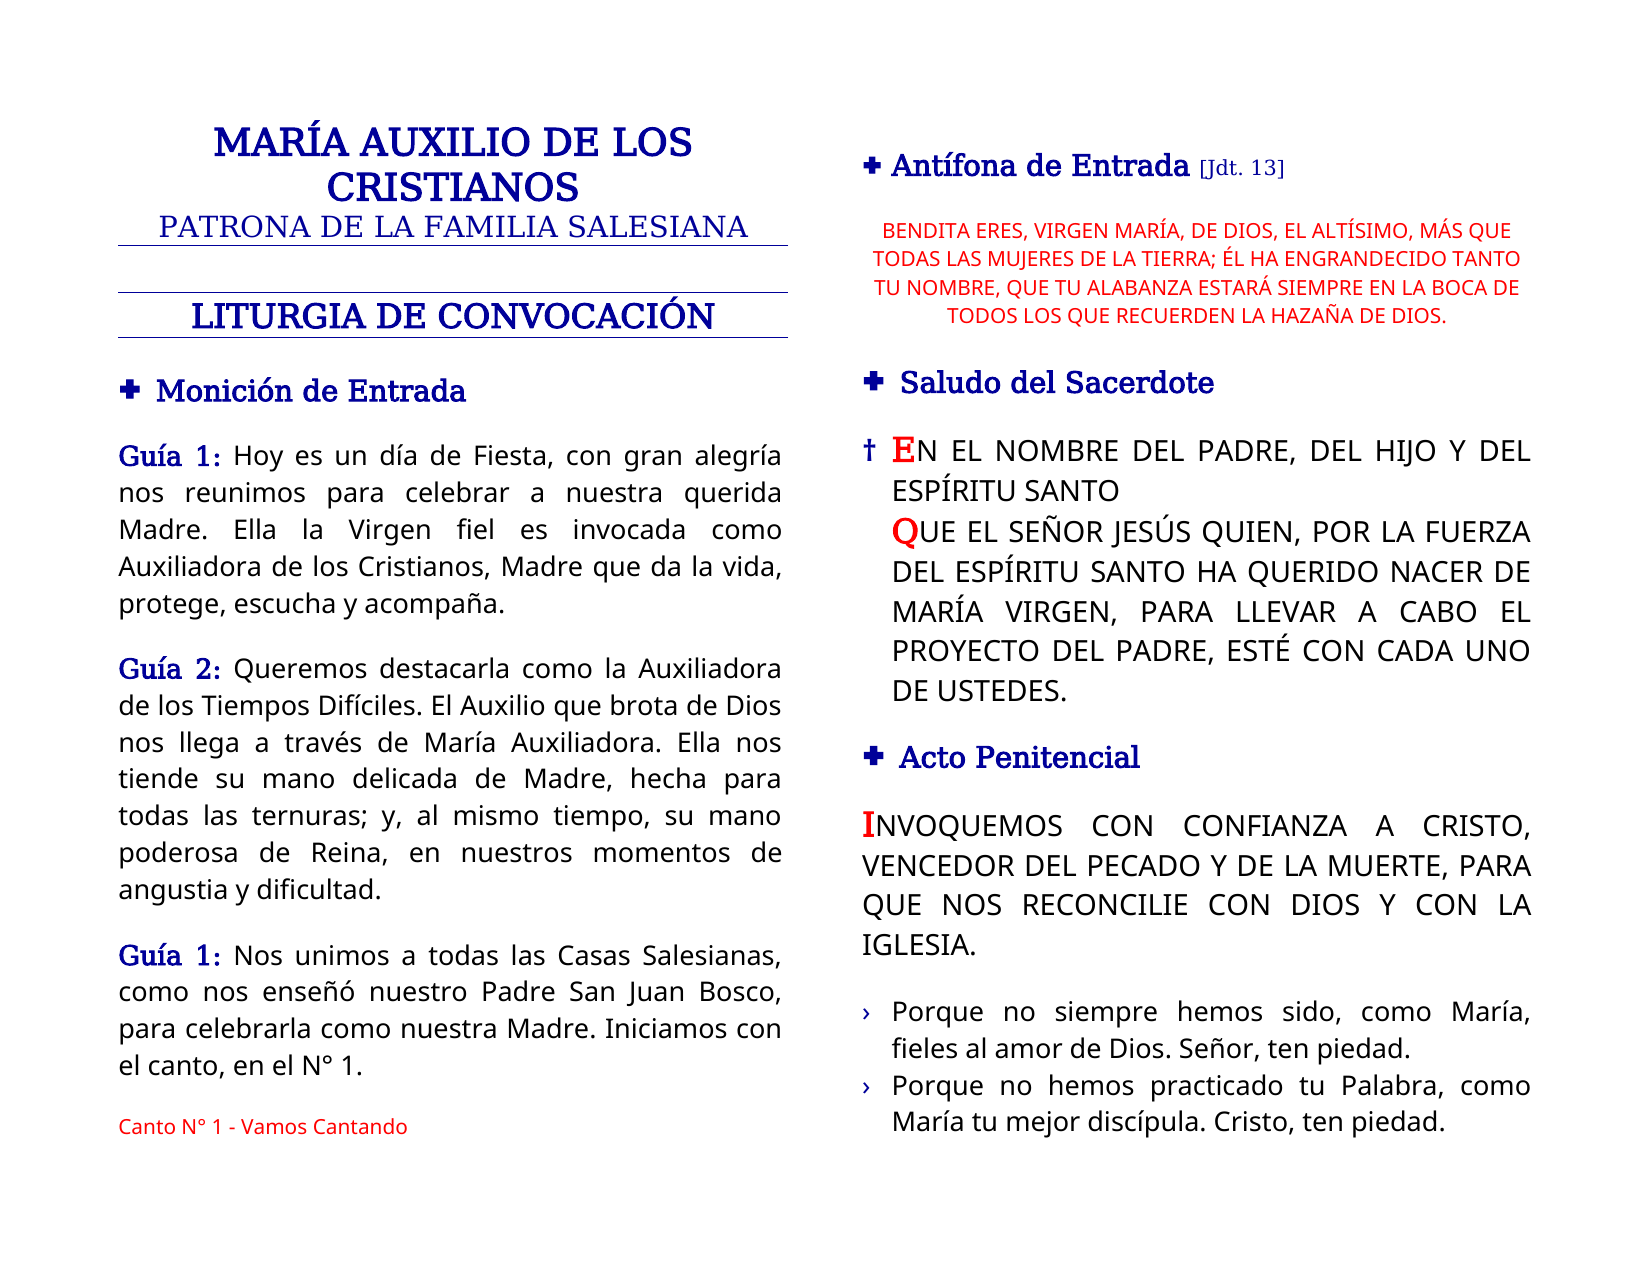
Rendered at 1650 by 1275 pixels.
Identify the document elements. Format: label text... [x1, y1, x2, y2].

list Porque no siempre hemos sido, como María, fieles al amor de Dios. Señor, ten piedad. [862, 992, 1532, 1066]
list EN EL NOMBRE DEL PADRE, DEL HIJO Y DEL ESPÍRITU SANTO [862, 428, 1532, 510]
text INVOQUEMOS CON CONFIANZA A CRISTO, VENCEDOR DEL PECADO Y DE LA MUERTE, PARA QUE NOS RECONCILIE CON DIOS Y CON LA IGLESIA. [862, 803, 1532, 964]
text BENDITA ERES, VIRGEN MARÍA, DE DIOS, EL ALTÍSIMO, MÁS QUE TODAS LAS MUJERES DE LA TIERRA; ÉL HA ENGRANDECIDO TANTO TU NOMBRE, QUE TU ALABANZA ESTARÁ SIEMPRE EN LA BOCA DE TODOS LOS QUE RECUERDEN LA HAZAÑA DE DIOS. [862, 216, 1532, 330]
text Canto N° 1 - Vamos Cantando [118, 1112, 788, 1140]
text PATRONA DE LA FAMILIA SALESIANA [118, 208, 788, 245]
text Guía 1: Hoy es un día de Fiesta, con gran alegría nos reunimos para celebrar a nuestra querida Madre. Ella la Virgen fiel es invocada como Auxiliadora de los Cristianos, Madre que da la vida, protege, escucha y acompaña. [118, 437, 783, 621]
list Porque no hemos practicado tu Palabra, como María tu mejor discípula. Cristo, ten piedad. [862, 1066, 1532, 1140]
list Monición de Entrada [118, 372, 788, 408]
text Guía 2: Queremos destacarla como la Auxiliadora de los Tiempos Difíciles. El Auxilio que brota de Dios nos llega a través de María Auxiliadora. Ella nos tiende su mano delicada de Madre, hecha para todas las ternuras; y, al mismo tiempo, su mano poderosa de Reina, en nuestros momentos de angustia y dificultad. [118, 649, 783, 907]
list Acto Penitencial [862, 738, 1532, 775]
list Antífona de Entrada [Jdt. 13] [862, 147, 1532, 182]
text LITURGIA DE CONVOCACIÓN [118, 293, 788, 337]
list Saludo del Sacerdote [862, 364, 1532, 400]
text QUE EL SEÑOR JESÚS QUIEN, POR LA FUERZA DEL ESPÍRITU SANTO HA QUERIDO NACER DE MARÍA VIRGEN, PARA LLEVAR A CABO EL PROYECTO DEL PADRE, ESTÉ CON CADA UNO DE USTEDES. [891, 510, 1532, 710]
text MARÍA AUXILIO DE LOS CRISTIANOS [118, 118, 788, 208]
text Guía 1: Nos unimos a todas las Casas Salesianas, como nos enseñó nuestro Padre San Juan Bosco, para celebrarla como nuestra Madre. Iniciamos con el canto, en el N° 1. [118, 936, 783, 1083]
